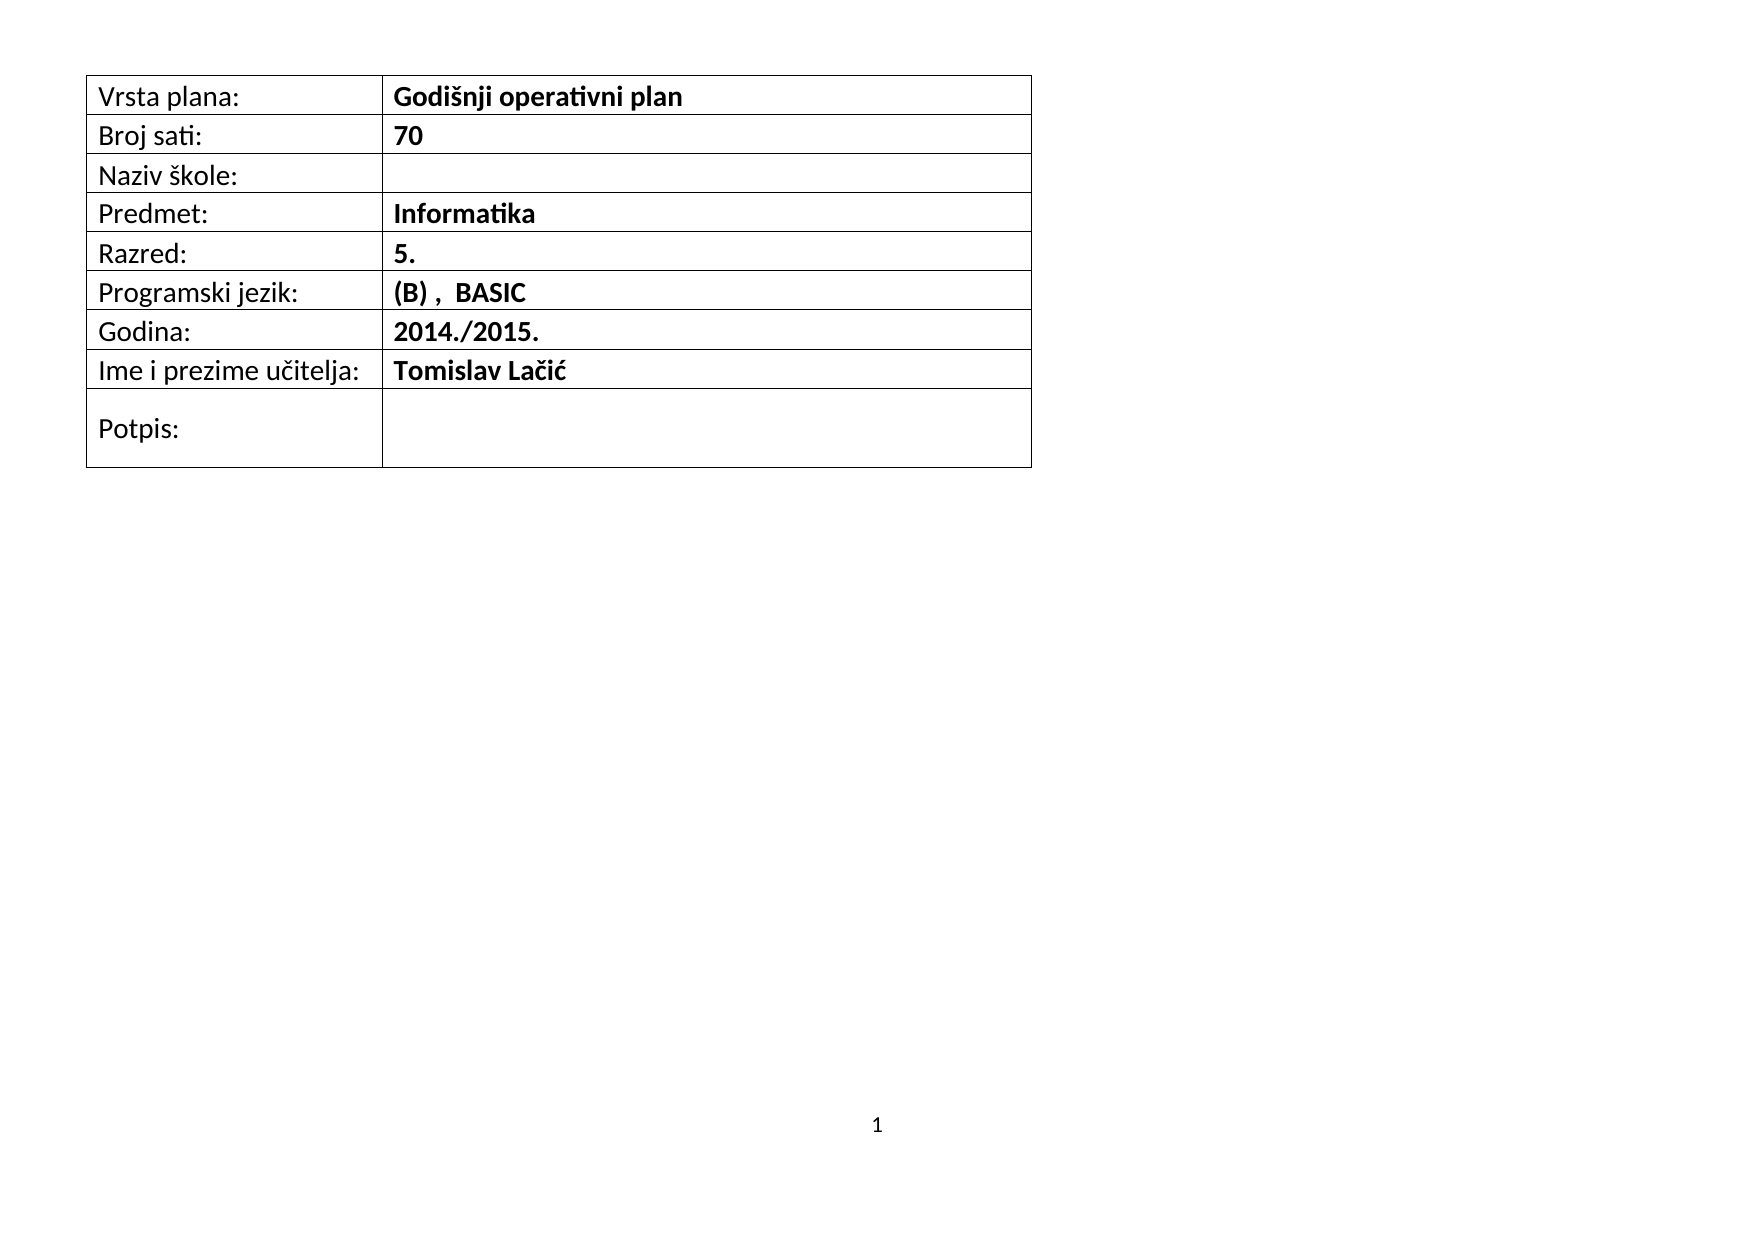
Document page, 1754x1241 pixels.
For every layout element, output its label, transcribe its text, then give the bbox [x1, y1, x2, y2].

table_cell 2014./2015. [383, 310, 1031, 348]
table_cell Ime i prezime učitelja: [87, 350, 382, 387]
table_cell [383, 154, 1031, 192]
table_header Vrsta plana: [87, 76, 382, 114]
table_cell [383, 389, 1031, 467]
table_cell 5. [383, 232, 1031, 270]
table_cell Naziv škole: [87, 154, 382, 192]
table_cell Tomislav Lačić [383, 350, 1031, 387]
table_cell Godina: [87, 310, 382, 348]
table_cell Predmet: [87, 193, 382, 231]
table_cell Informatika [383, 193, 1031, 231]
table_cell Razred: [87, 232, 382, 270]
table_cell Broj sati: [87, 115, 382, 153]
table_cell Potpis: [87, 389, 382, 467]
table_cell (B) , BASIC [383, 271, 1031, 309]
table_header Godišnji operativni plan [383, 76, 1031, 114]
table_cell Programski jezik: [87, 271, 382, 309]
table_cell 70 [383, 115, 1031, 153]
